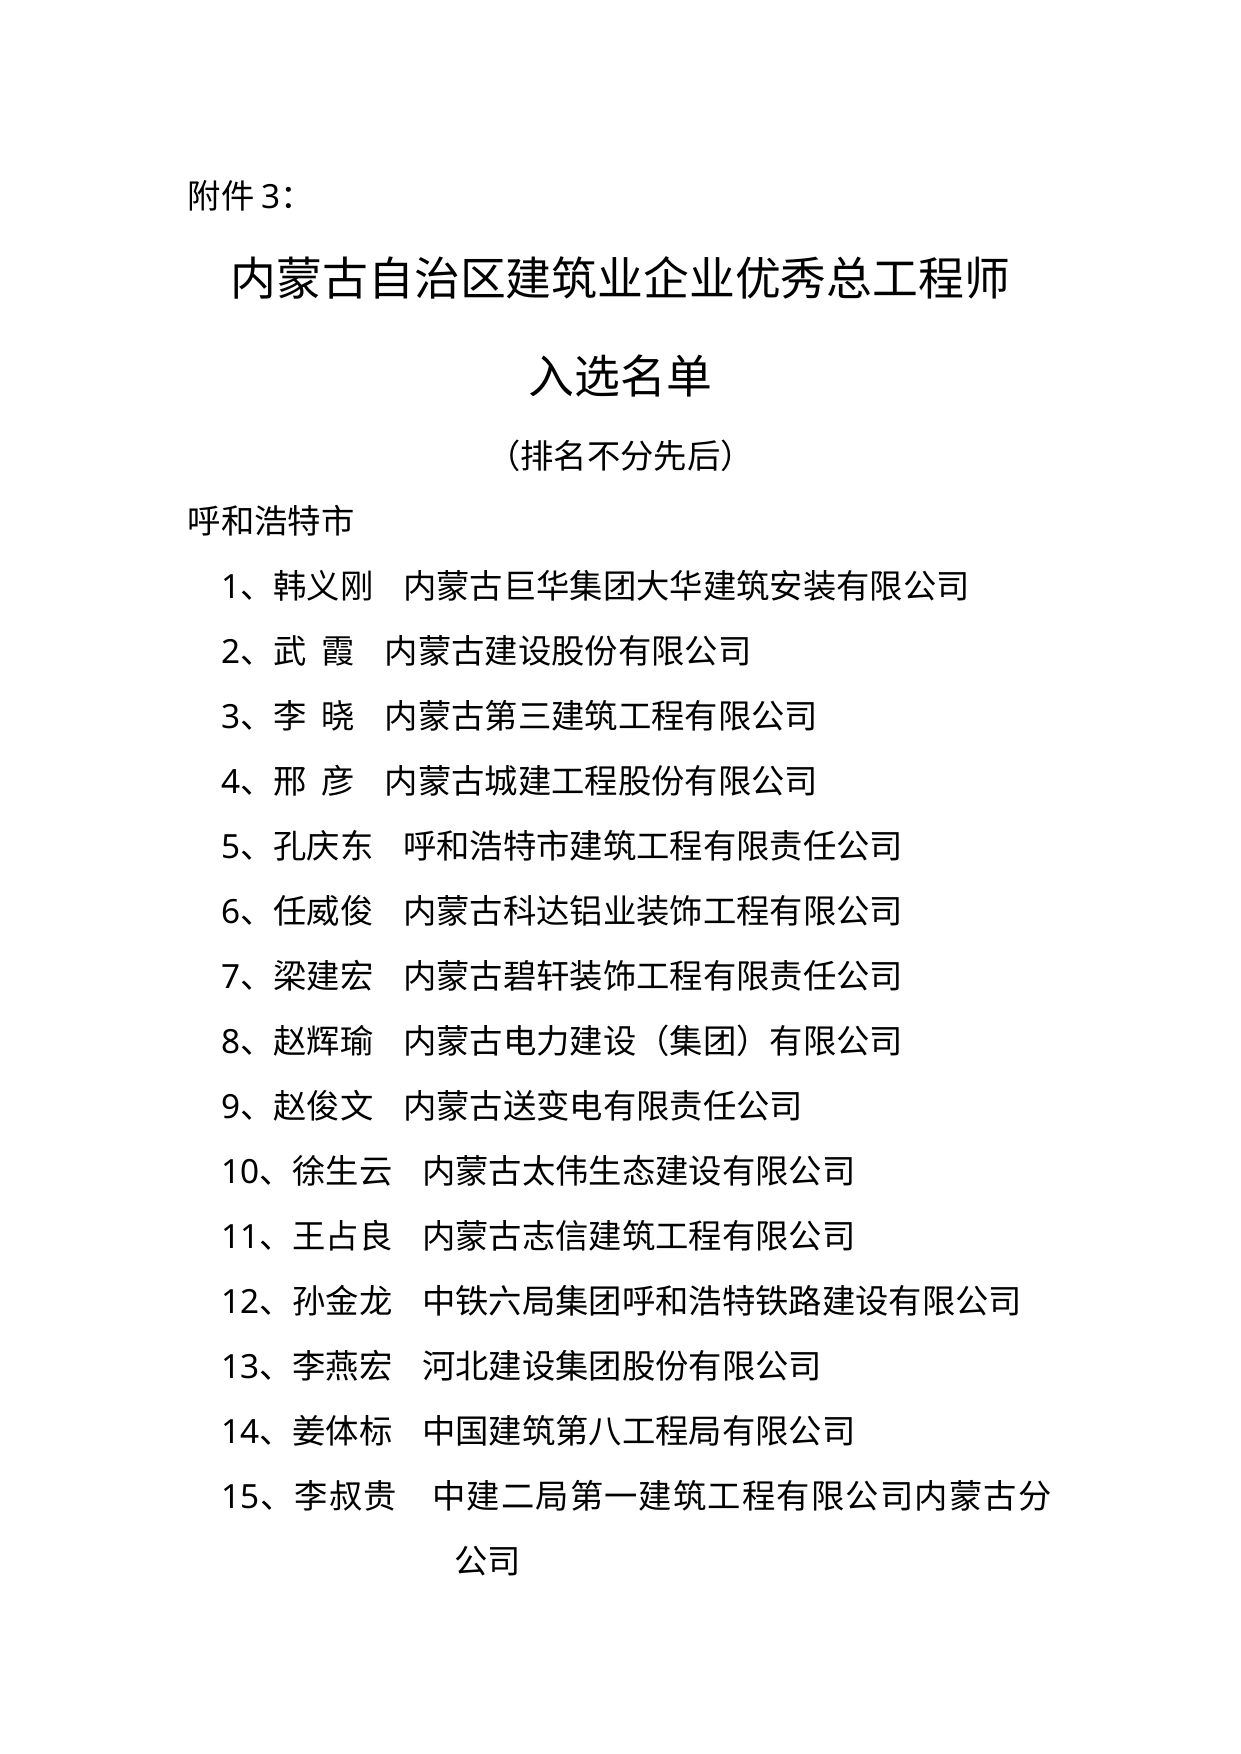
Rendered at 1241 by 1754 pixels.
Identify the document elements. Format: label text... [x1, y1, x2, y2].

text 12、孙金龙 中铁六局集团呼和浩特铁路建设有限公司 [187, 1267, 1053, 1332]
text 8、赵辉瑜 内蒙古电力建设（集团）有限公司 [187, 1007, 1053, 1072]
text 附件3： [187, 162, 1053, 227]
text 3、李 晓 内蒙古第三建筑工程有限公司 [187, 682, 1053, 747]
text 6、任威俊 内蒙古科达铝业装饰工程有限公司 [187, 877, 1053, 942]
text （排名不分先后） [187, 422, 1053, 487]
text 2、武 霞 内蒙古建设股份有限公司 [187, 617, 1053, 682]
text 内蒙古自治区建筑业企业优秀总工程师 [187, 227, 1053, 324]
text 5、孔庆东 呼和浩特市建筑工程有限责任公司 [187, 812, 1053, 877]
text 呼和浩特市 [187, 487, 1053, 552]
text 1、韩义刚 内蒙古巨华集团大华建筑安装有限公司 [187, 552, 1053, 617]
text 11、王占良 内蒙古志信建筑工程有限公司 [187, 1202, 1053, 1267]
text 7、梁建宏 内蒙古碧轩装饰工程有限责任公司 [187, 942, 1053, 1007]
list 14、姜体标 中国建筑第八工程局有限公司 [187, 1397, 1053, 1462]
text 9、赵俊文 内蒙古送变电有限责任公司 [187, 1072, 1053, 1137]
text 15、李叔贵 中建二局第一建筑工程有限公司内蒙古分公司 [221, 1462, 1053, 1592]
text 10、徐生云 内蒙古太伟生态建设有限公司 [187, 1137, 1053, 1202]
list 13、李燕宏 河北建设集团股份有限公司 [187, 1332, 1053, 1397]
text 入选名单 [187, 324, 1053, 422]
text 4、邢 彦 内蒙古城建工程股份有限公司 [187, 747, 1053, 812]
